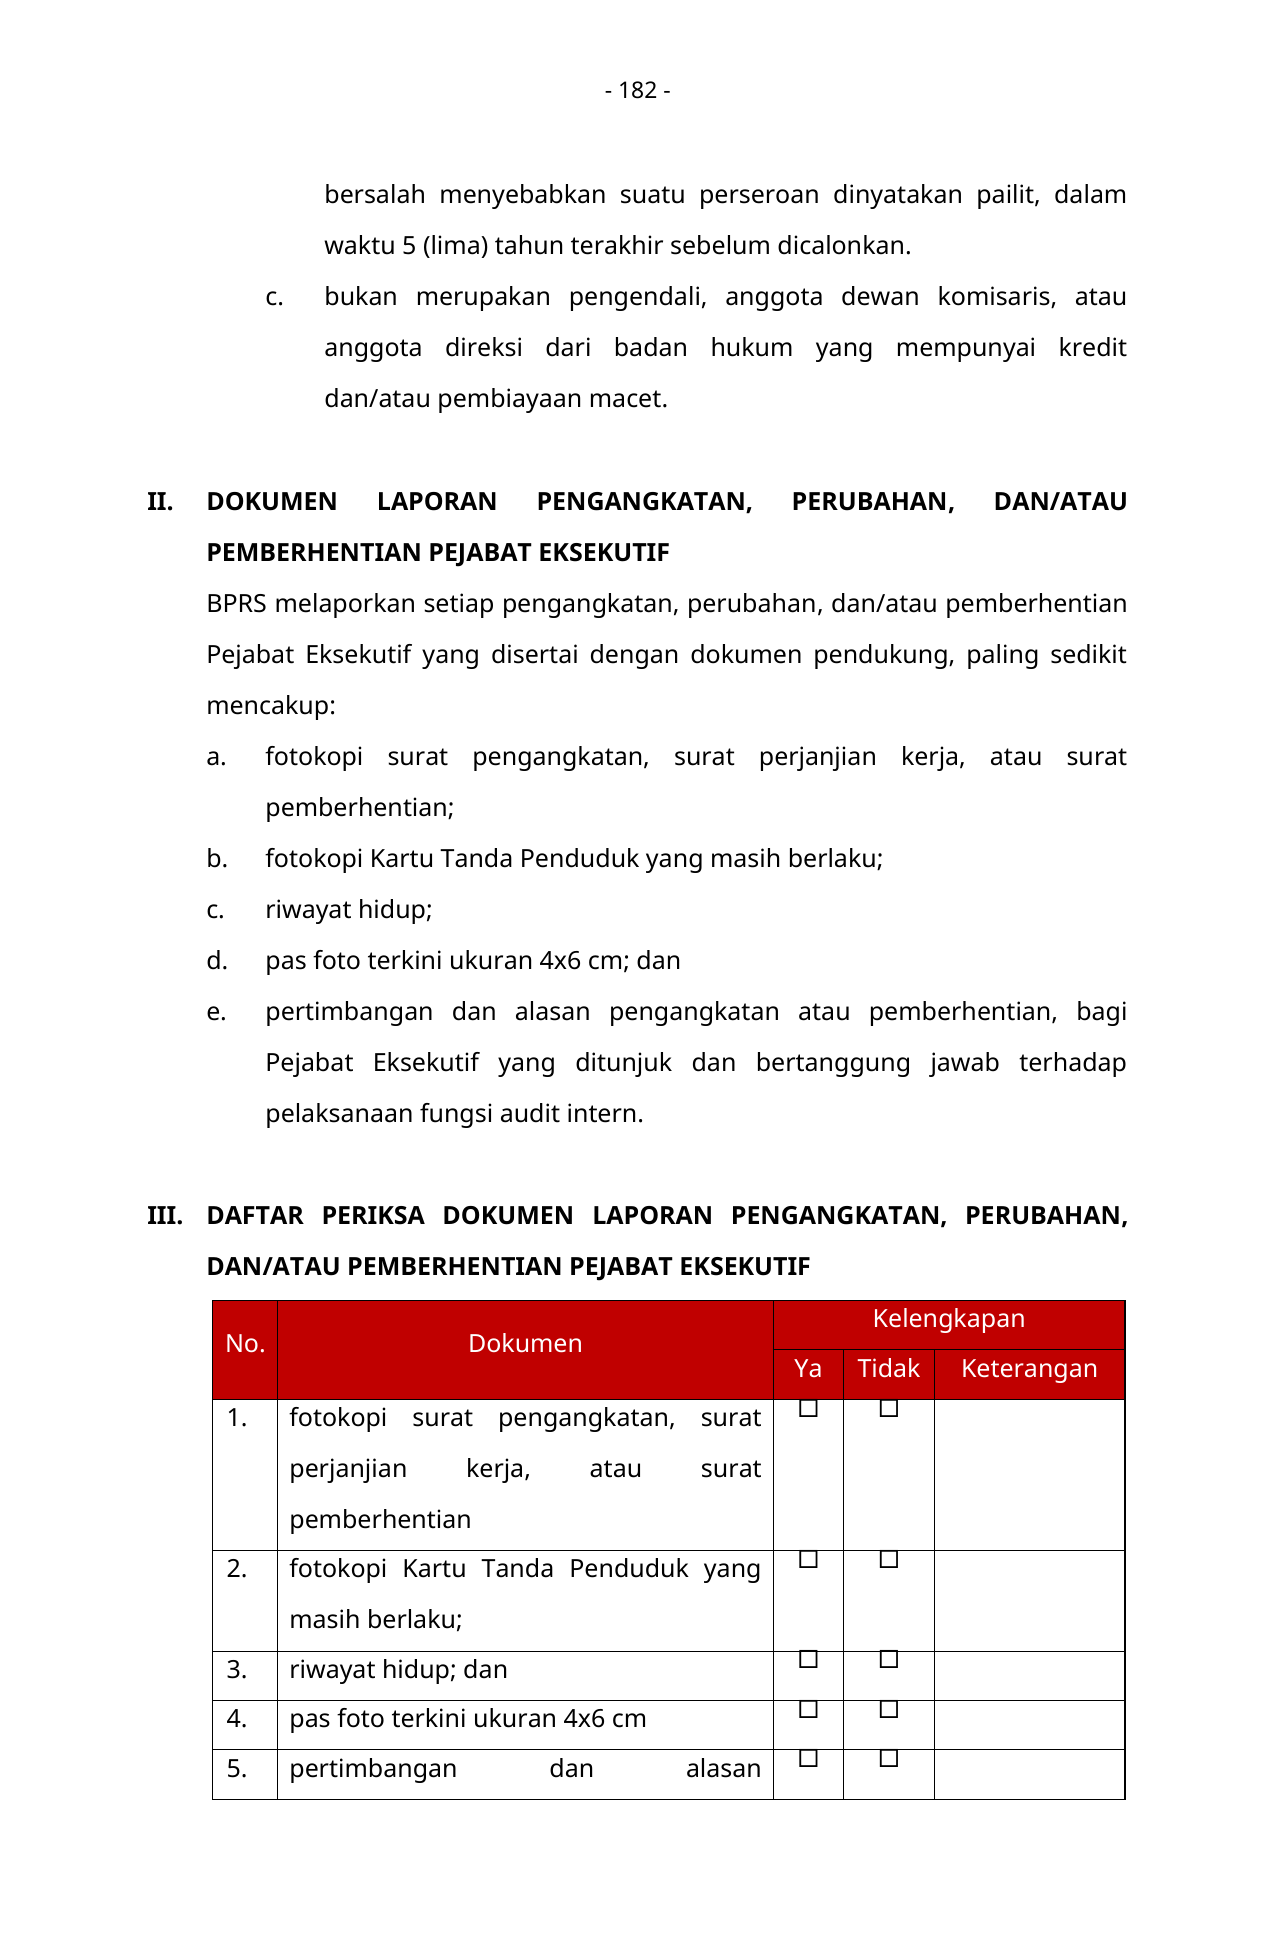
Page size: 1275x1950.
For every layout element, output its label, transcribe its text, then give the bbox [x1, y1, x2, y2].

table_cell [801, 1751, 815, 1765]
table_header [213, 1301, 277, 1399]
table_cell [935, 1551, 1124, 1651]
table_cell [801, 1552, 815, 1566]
list DOKUMEN LAPORAN PENGANGKATAN, PERUBAHAN, DAN/ATAU PEMBERHENTIAN PEJABAT EKSEKUTIF [147, 483, 1128, 568]
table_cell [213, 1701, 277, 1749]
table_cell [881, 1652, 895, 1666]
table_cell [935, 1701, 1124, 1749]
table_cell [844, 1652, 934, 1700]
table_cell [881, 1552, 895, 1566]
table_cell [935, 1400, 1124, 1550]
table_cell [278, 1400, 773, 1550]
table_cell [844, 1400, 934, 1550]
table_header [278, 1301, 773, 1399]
list fotokopi surat pengangkatan, surat perjanjian kerja, atau surat pemberhentian; [206, 738, 1128, 823]
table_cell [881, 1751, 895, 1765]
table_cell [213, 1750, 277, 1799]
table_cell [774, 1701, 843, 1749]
list pas foto terkini ukuran 4x6 cm; dan [206, 943, 1128, 977]
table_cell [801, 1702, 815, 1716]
list pertimbangan dan alasan pengangkatan atau pemberhentian, bagi Pejabat Eksekutif yang ditunjuk dan bertanggung jawab terhadap pelaksanaan fungsi audit intern. [206, 994, 1128, 1130]
list fotokopi Kartu Tanda Penduduk yang masih berlaku; [206, 841, 1128, 874]
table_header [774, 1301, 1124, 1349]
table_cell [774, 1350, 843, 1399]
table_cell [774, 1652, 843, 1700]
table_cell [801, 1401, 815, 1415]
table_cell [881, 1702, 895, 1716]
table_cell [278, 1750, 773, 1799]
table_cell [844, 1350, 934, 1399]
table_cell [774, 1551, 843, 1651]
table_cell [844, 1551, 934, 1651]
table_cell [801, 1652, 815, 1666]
text BPRS melaporkan setiap pengangkatan, perubahan, dan/atau pemberhentian Pejabat Eksekutif yang disertai dengan dokumen pendukung, paling sedikit mencakup: [206, 585, 1128, 721]
list riwayat hidup; [206, 892, 1128, 926]
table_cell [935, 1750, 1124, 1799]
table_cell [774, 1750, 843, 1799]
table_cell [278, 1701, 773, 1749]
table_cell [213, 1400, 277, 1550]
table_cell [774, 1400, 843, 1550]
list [265, 177, 1128, 262]
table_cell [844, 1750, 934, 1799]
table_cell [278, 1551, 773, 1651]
list bukan merupakan pengendali, anggota dewan komisaris, atau anggota direksi dari badan hukum yang mempunyai kredit dan/atau pembiayaan macet. [265, 279, 1128, 415]
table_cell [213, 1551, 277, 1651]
list DAFTAR PERIKSA DOKUMEN LAPORAN PENGANGKATAN, PERUBAHAN, DAN/ATAU PEMBERHENTIAN PEJABAT EKSEKUTIF [147, 1198, 1128, 1283]
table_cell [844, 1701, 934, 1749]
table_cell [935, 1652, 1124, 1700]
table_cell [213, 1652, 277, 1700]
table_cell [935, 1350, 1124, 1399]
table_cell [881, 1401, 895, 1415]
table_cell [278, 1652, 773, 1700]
